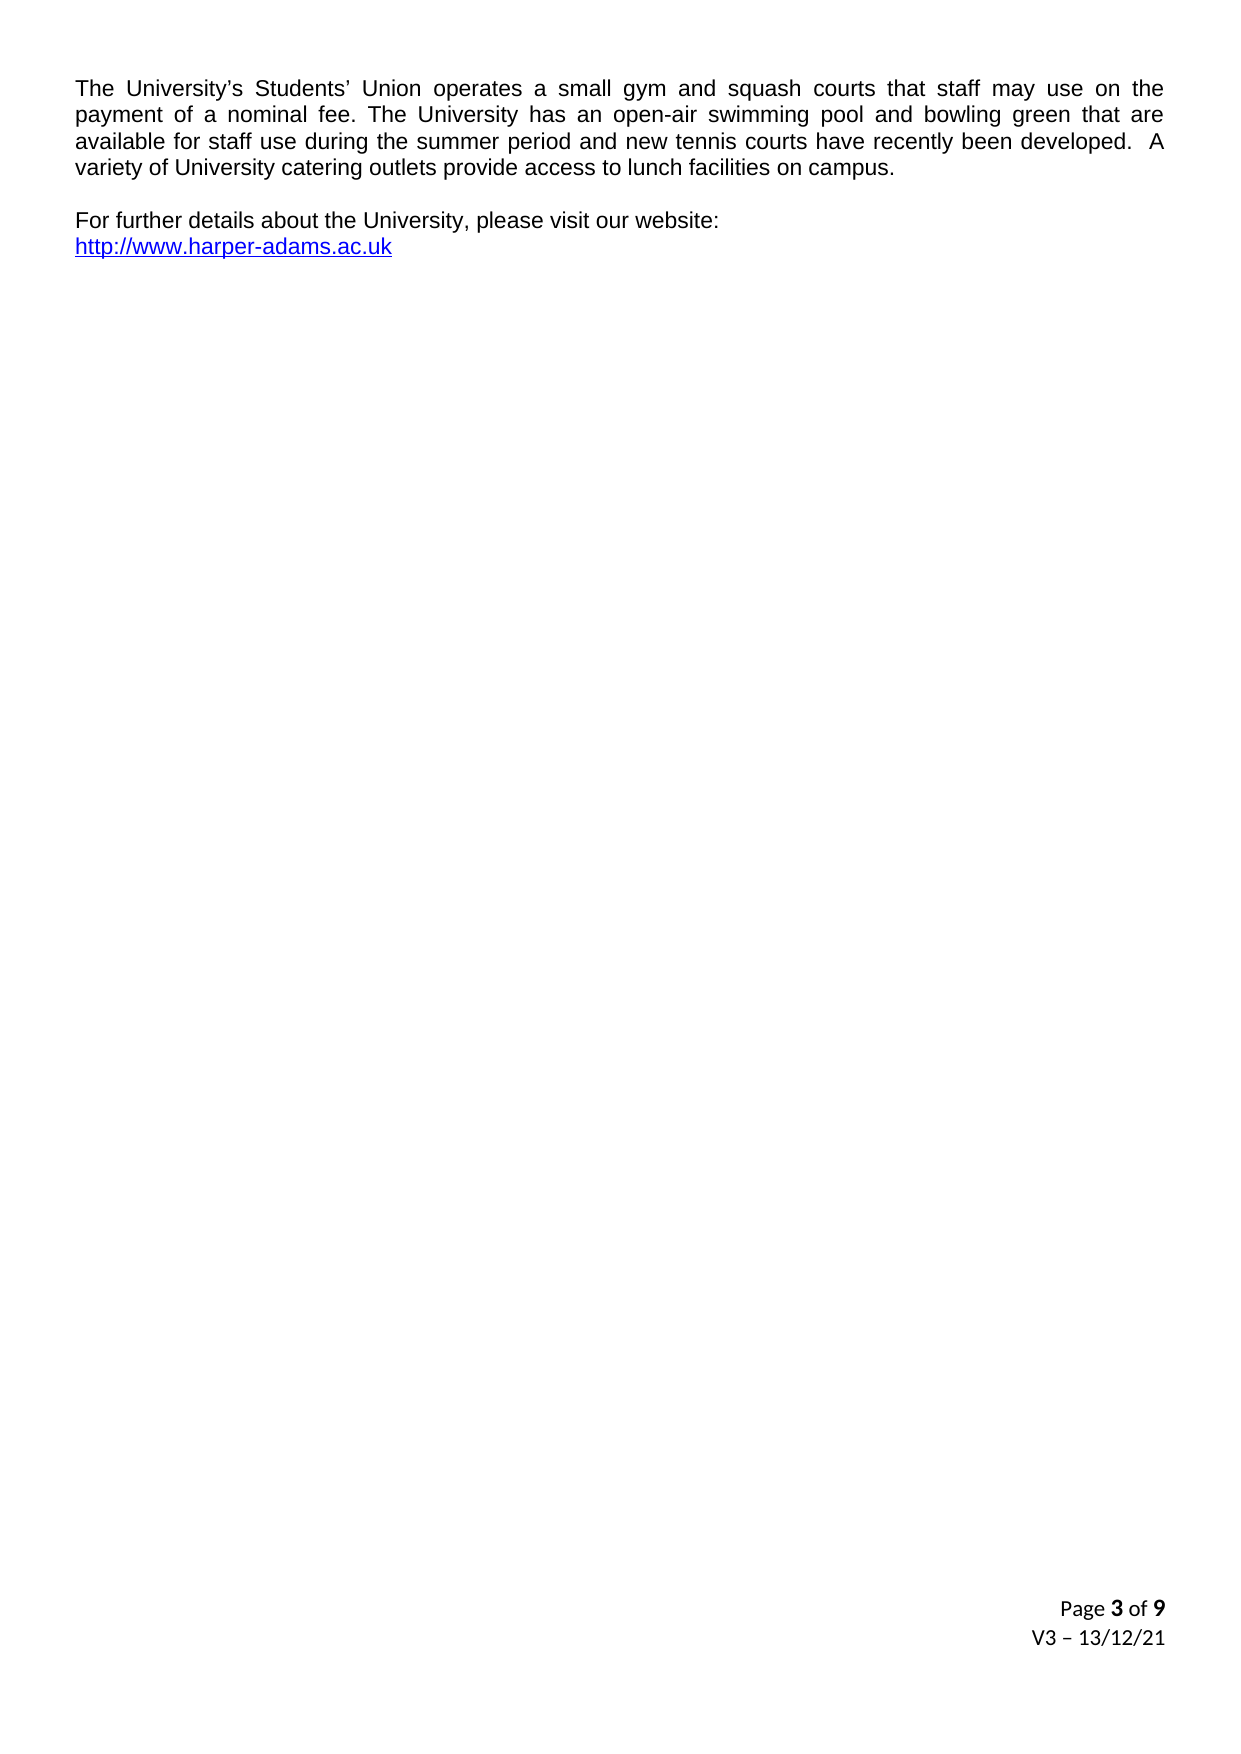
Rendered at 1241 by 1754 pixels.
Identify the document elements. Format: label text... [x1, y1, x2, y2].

text The University’s Students’ Union operates a small gym and squash courts that staff may use on the payment of a nominal fee. The University has an open-air swimming pool and bowling green that are available for staff use during the summer period and new tennis courts have recently been developed. A variety of University catering outlets provide access to lunch facilities on campus. [75, 75, 1165, 180]
text For further details about the University, please visit our website: [75, 207, 1165, 233]
text http://www.harper-adams.ac.uk [75, 233, 1165, 259]
